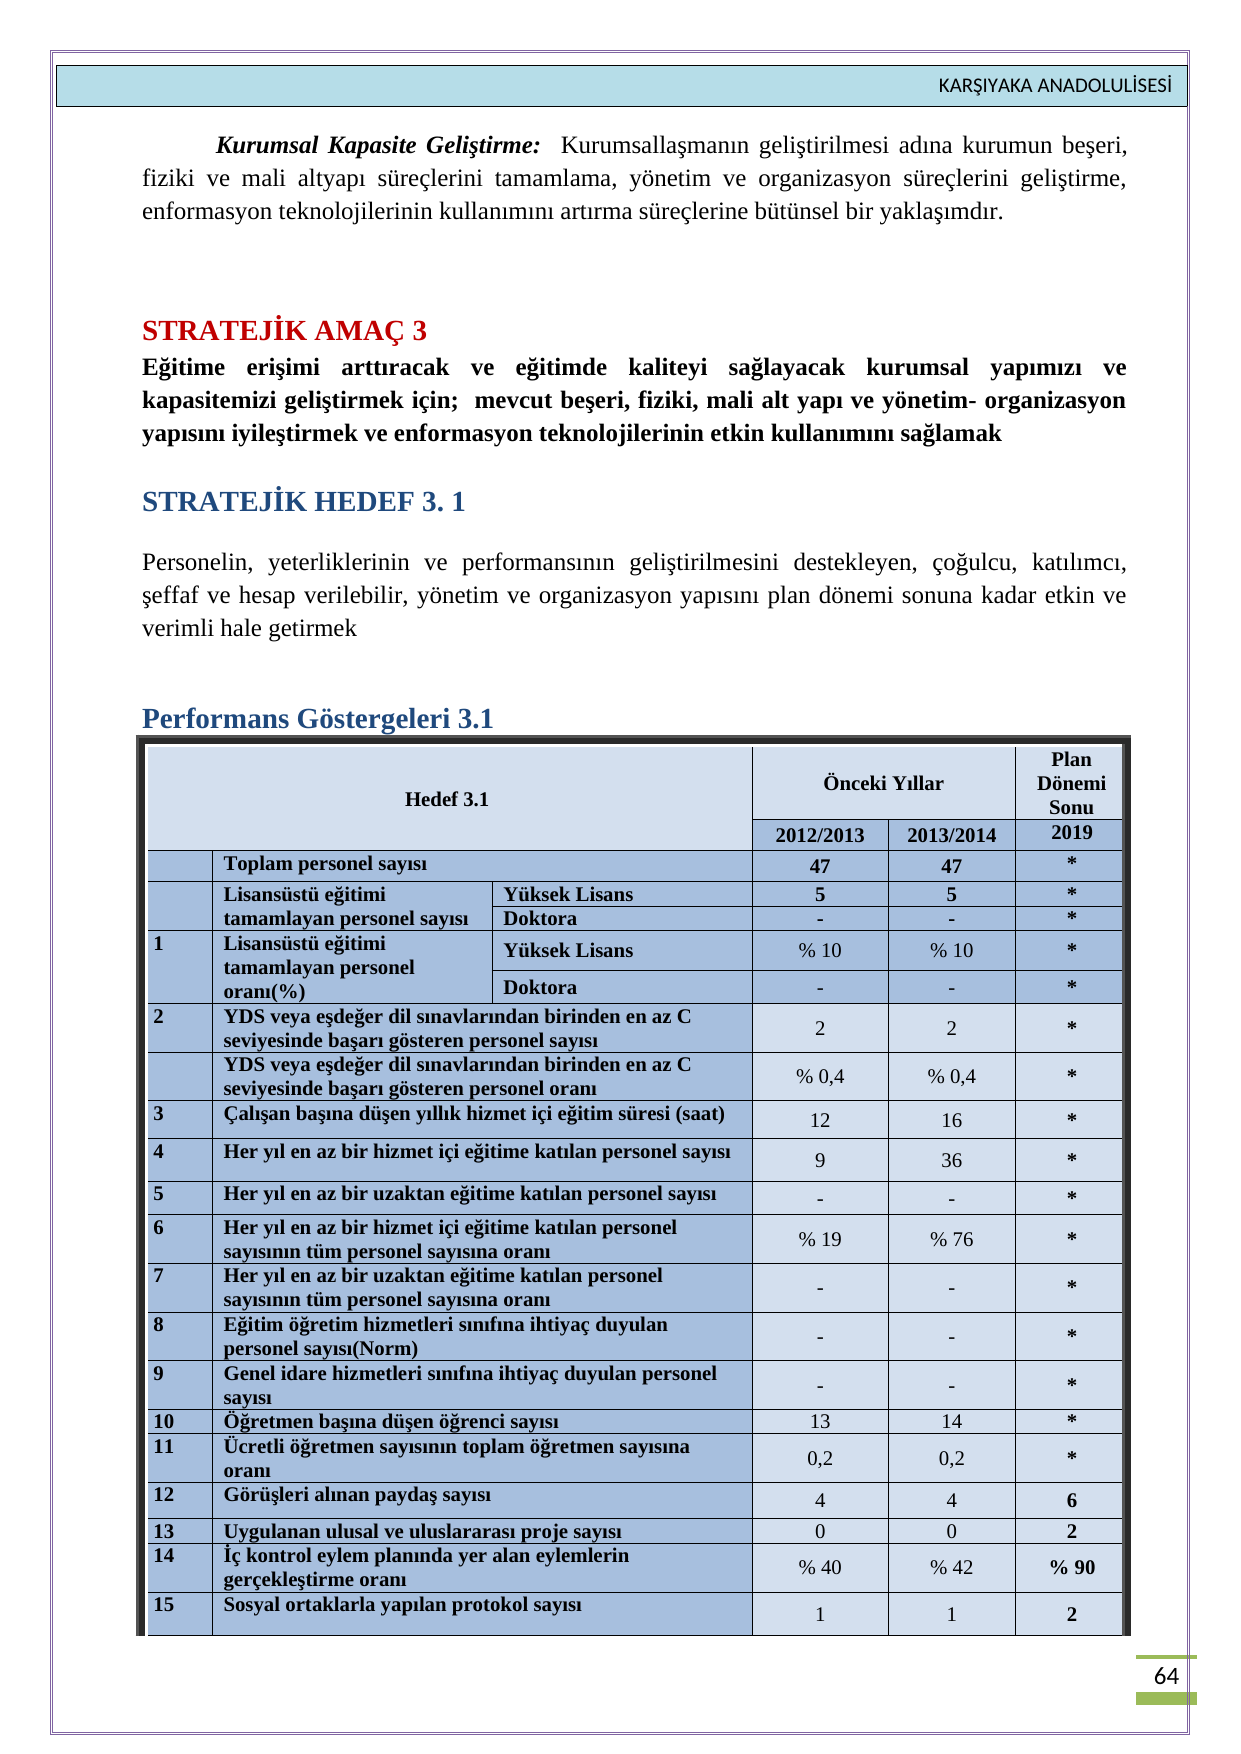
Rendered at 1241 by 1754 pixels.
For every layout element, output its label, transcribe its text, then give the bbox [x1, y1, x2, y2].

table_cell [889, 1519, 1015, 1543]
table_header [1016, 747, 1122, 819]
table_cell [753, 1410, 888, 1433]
text STRATEJİK AMAÇ 3 [142, 313, 1128, 347]
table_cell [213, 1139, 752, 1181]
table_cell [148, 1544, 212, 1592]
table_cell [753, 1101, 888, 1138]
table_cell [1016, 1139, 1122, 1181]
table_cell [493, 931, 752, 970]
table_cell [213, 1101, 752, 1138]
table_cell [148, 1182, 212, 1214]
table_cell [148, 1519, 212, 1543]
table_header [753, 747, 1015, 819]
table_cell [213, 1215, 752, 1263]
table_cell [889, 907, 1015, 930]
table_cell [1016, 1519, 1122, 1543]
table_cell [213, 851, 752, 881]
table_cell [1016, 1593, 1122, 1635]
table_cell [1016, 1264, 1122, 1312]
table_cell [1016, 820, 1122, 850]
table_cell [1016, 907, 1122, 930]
text STRATEJİK HEDEF 3. 1 [142, 484, 1128, 517]
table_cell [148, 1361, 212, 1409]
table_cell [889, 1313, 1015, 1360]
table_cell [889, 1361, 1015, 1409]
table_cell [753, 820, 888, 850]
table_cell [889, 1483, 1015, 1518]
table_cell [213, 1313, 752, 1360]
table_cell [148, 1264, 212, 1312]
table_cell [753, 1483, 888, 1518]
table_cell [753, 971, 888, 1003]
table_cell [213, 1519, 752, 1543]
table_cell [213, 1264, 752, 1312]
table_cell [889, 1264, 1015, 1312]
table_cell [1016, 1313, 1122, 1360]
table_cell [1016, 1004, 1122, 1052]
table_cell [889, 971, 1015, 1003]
text Performans Göstergeleri 3.1 [142, 701, 1128, 734]
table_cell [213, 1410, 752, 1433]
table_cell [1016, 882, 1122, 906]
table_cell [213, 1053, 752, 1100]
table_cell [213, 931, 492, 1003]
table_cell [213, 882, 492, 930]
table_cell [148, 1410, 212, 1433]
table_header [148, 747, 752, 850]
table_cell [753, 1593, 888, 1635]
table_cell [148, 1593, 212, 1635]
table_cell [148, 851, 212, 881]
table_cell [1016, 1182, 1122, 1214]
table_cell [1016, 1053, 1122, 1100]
text Eğitime erişimi arttıracak ve eğitimde kaliteyi sağlayacak kurumsal yapımızı ve kapasitemizi geliştirmek için; mevcut beşeri, fiziki, mali alt yapı ve yönetim- organizasyon yapısını iyileştirmek ve enformasyon teknolojilerinin etkin kullanımını sağlamak [142, 352, 1128, 447]
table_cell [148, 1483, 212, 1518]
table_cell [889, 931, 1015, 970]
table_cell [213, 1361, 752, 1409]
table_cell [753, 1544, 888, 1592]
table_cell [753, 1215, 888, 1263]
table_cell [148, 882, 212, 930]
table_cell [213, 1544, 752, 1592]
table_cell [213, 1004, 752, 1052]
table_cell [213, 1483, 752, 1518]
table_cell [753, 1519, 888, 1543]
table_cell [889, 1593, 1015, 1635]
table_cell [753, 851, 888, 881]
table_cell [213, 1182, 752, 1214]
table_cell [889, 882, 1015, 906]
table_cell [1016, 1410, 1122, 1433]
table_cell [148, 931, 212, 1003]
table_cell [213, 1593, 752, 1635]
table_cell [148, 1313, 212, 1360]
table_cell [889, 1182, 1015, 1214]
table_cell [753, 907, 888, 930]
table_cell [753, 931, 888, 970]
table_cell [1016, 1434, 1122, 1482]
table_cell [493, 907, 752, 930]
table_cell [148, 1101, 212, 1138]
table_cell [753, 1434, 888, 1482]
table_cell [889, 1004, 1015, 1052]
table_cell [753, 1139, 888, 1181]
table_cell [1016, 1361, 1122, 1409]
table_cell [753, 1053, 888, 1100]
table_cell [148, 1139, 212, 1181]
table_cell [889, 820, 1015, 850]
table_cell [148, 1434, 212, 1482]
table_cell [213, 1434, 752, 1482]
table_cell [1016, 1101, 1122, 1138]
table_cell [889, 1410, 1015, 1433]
text Personelin, yeterliklerinin ve performansının geliştirilmesini destekleyen, çoğulcu, katılımcı, şeffaf ve hesap verilebilir, yönetim ve organizasyon yapısını plan dönemi sonuna kadar etkin ve verimli hale getirmek [142, 547, 1128, 642]
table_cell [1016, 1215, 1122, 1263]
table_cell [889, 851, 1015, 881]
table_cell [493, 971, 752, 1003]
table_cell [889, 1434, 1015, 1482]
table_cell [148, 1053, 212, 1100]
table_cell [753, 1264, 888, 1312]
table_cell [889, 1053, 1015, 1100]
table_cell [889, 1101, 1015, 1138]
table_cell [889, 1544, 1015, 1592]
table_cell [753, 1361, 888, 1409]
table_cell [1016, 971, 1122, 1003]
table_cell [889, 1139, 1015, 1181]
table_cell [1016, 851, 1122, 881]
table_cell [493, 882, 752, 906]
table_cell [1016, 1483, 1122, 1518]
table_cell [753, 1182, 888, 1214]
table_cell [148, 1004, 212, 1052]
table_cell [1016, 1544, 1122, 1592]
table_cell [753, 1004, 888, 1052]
text Kurumsal Kapasite Geliştirme: Kurumsallaşmanın geliştirilmesi adına kurumun beşeri, fiziki ve mali altyapı süreçlerini tamamlama, yönetim ve organizasyon süreçlerini geliştirme, enformasyon teknolojilerinin kullanımını artırma süreçlerine bütünsel bir yaklaşımdır. [142, 130, 1128, 225]
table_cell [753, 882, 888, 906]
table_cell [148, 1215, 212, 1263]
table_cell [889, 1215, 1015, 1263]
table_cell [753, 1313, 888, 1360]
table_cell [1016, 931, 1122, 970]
